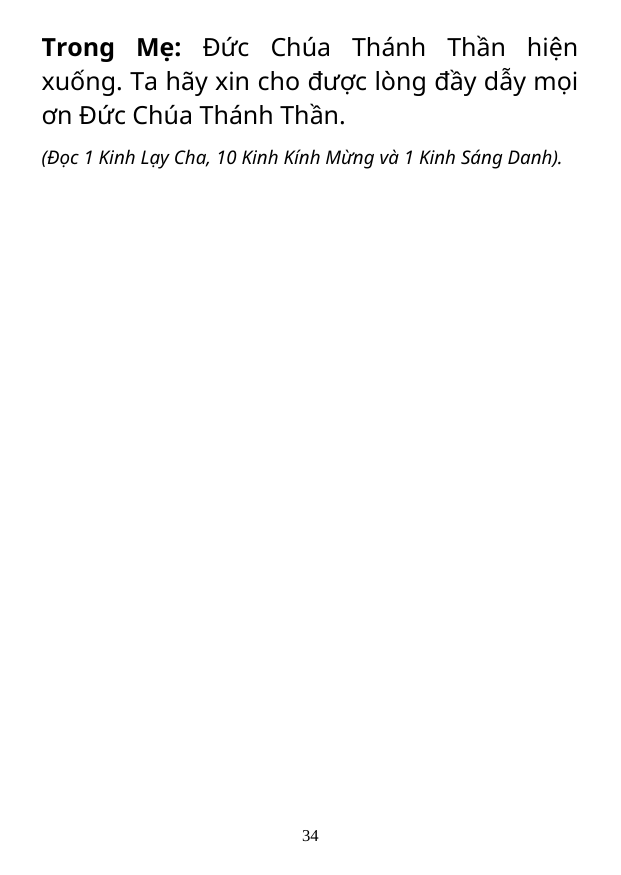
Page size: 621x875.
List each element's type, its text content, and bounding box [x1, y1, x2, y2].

text (Đọc 1 Kinh Lạy Cha, 10 Kinh Kính Mừng và 1 Kinh Sáng Danh).14.02.2019 Thứ Năm [41, 144, 579, 170]
text Trong Mẹ: Đức Chúa Thánh Thần hiện xuống. Ta hãy xin cho được lòng đầy dẫy mọi ơn Đức Chúa Thánh Thần. [41, 29, 579, 132]
